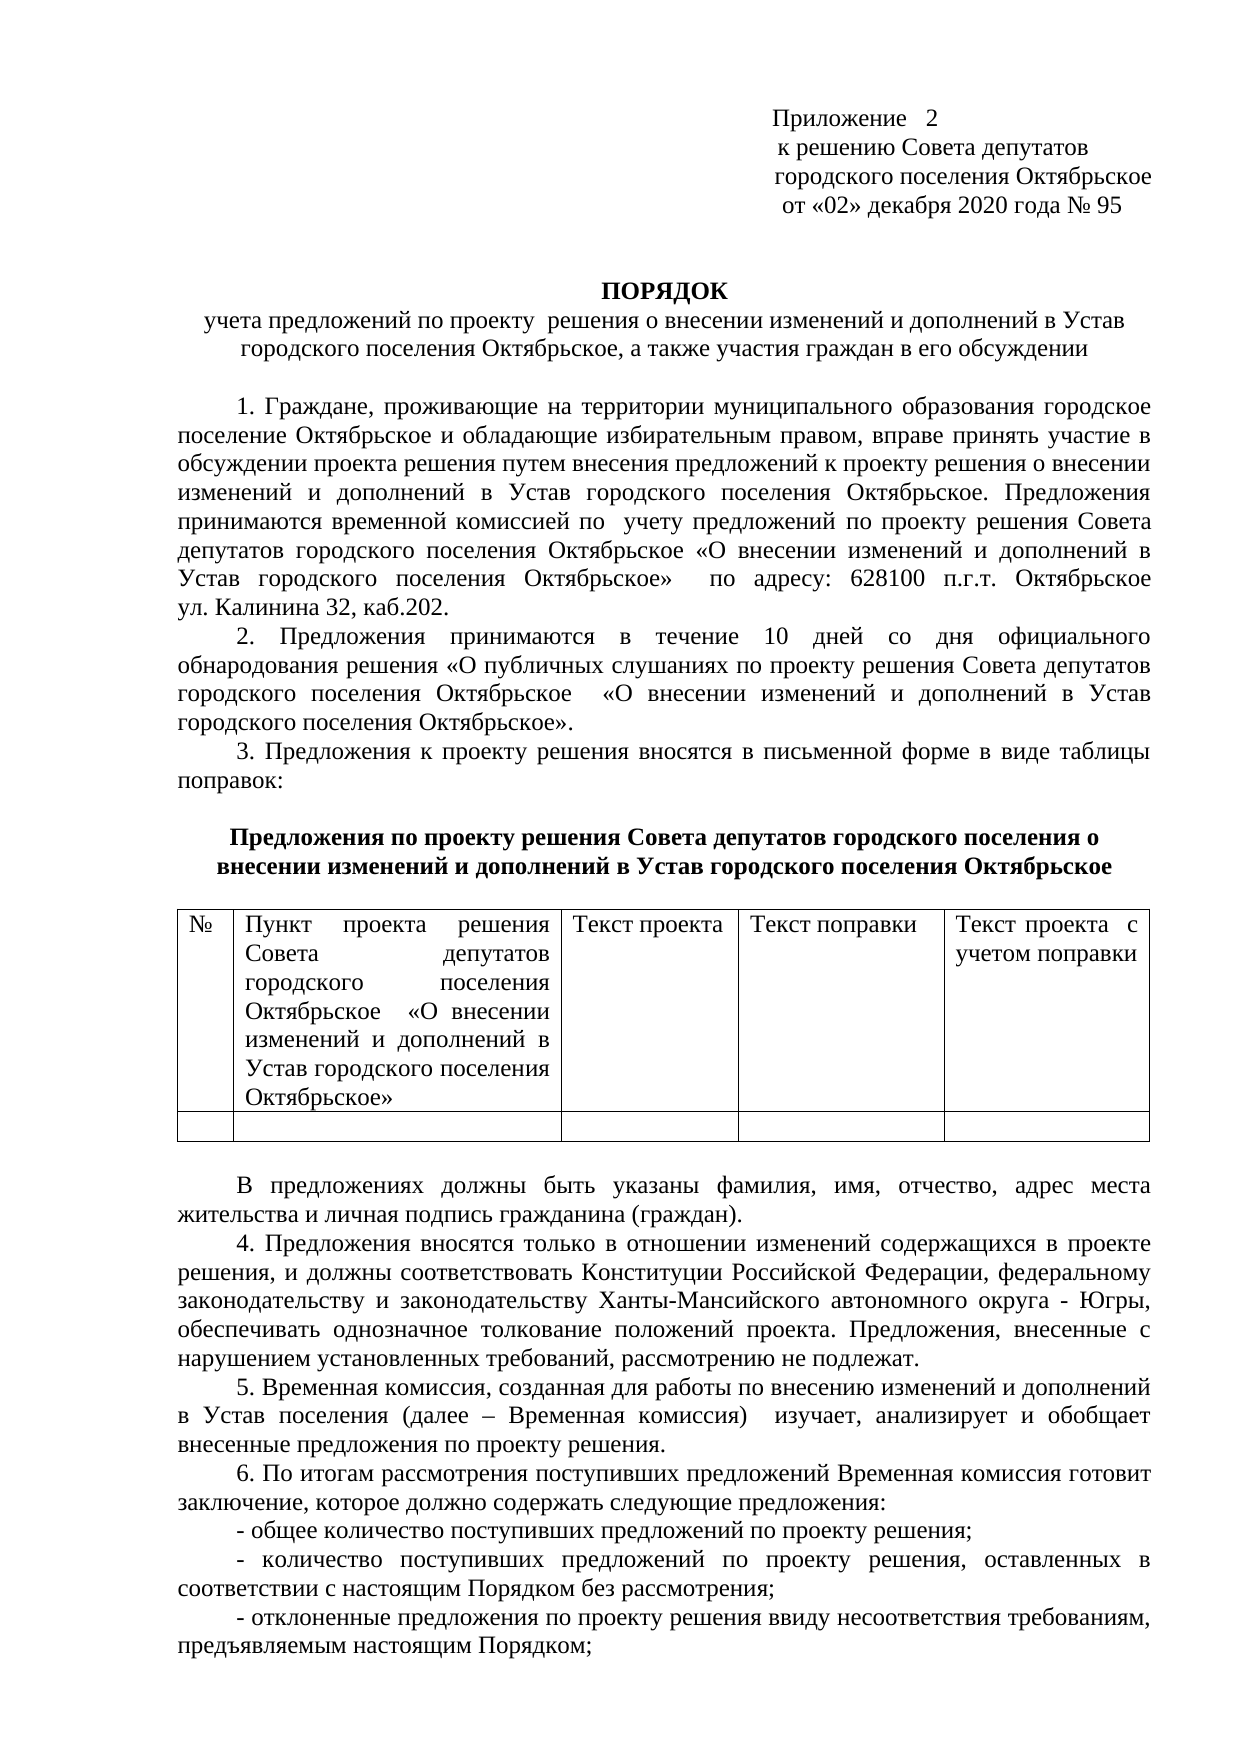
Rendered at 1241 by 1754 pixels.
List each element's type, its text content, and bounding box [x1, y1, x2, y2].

text 5. Временная комиссия, созданная для работы по внесению изменений и дополнений в Устав поселения (далее – Временная комиссия) изучает, анализирует и обобщает внесенные предложения по проекту решения. [177, 1372, 1152, 1458]
text - количество поступивших предложений по проекту решения, оставленных в соответствии с настоящим Порядком без рассмотрения; [177, 1544, 1152, 1602]
text ПОРЯДОК [177, 276, 1152, 305]
text учета предложений по проекту решения о внесении изменений и дополнений в Устав городского поселения Октябрьское, а также участия граждан в его обсуждении [177, 305, 1152, 362]
table_header Пункт проекта решения Совета депутатов городского поселения Октябрьское «О внесении изменений и дополнений в Устав городского поселения Октябрьское» [234, 910, 561, 1111]
text 6. По итогам рассмотрения поступивших предложений Временная комиссия готовит заключение, которое должно содержать следующие предложения: [177, 1458, 1152, 1515]
table_header № [178, 910, 233, 1111]
text Предложения по проекту решения Совета депутатов городского поселения о внесении изменений и дополнений в Устав городского поселения Октябрьское [177, 822, 1152, 880]
text от «02» декабря 2020 года № 95 [177, 190, 1152, 218]
text - отклоненные предложения по проекту решения ввиду несоответствия требованиям, предъявляемым настоящим Порядком; [177, 1602, 1152, 1659]
text 4. Предложения вносятся только в отношении изменений содержащихся в проекте решения, и должны соответствовать Конституции Российской Федерации, федеральному законодательству и законодательству Ханты-Мансийского автономного округа - Югры, обеспечивать однозначное толкование положений проекта. Предложения, внесенные с нарушением установленных требований, рассмотрению не подлежат. [177, 1228, 1152, 1372]
table_header Текст проекта с учетом поправки [945, 910, 1149, 1111]
text 1. Граждане, проживающие на территории муниципального образования городское поселение Октябрьское и обладающие избирательным правом, вправе принять участие в обсуждении проекта решения путем внесения предложений к проекту решения о внесении изменений и дополнений в Устав городского поселения Октябрьское. Предложения принимаются временной комиссией по учету предложений по проекту решения Совета депутатов городского поселения Октябрьское «О внесении изменений и дополнений в Устав городского поселения Октябрьское» по адресу: 628100 п.г.т. Октябрьское ул. Калинина 32, каб.202. [177, 391, 1152, 621]
table_header Текст проекта [562, 910, 738, 1111]
table_cell [945, 1112, 1149, 1141]
text - общее количество поступивших предложений по проекту решения; [177, 1515, 1152, 1544]
text В предложениях должны быть указаны фамилия, имя, отчество, адрес места жительства и личная подпись гражданина (граждан). [177, 1170, 1152, 1228]
text Приложение 2 [177, 103, 1152, 132]
table_cell [739, 1112, 944, 1141]
text 3. Предложения к проекту решения вносятся в письменной форме в виде таблицы поправок: [177, 736, 1152, 793]
table_cell [234, 1112, 561, 1141]
table_header Текст поправки [739, 910, 944, 1111]
table_cell [562, 1112, 738, 1141]
text 2. Предложения принимаются в течение 10 дней со дня официального обнародования решения «О публичных слушаниях по проекту решения Совета депутатов городского поселения Октябрьское «О внесении изменений и дополнений в Устав городского поселения Октябрьское». [177, 621, 1152, 736]
table_cell [178, 1112, 233, 1141]
text к решению Совета депутатов [177, 132, 1152, 161]
text городского поселения Октябрьское [177, 161, 1152, 190]
